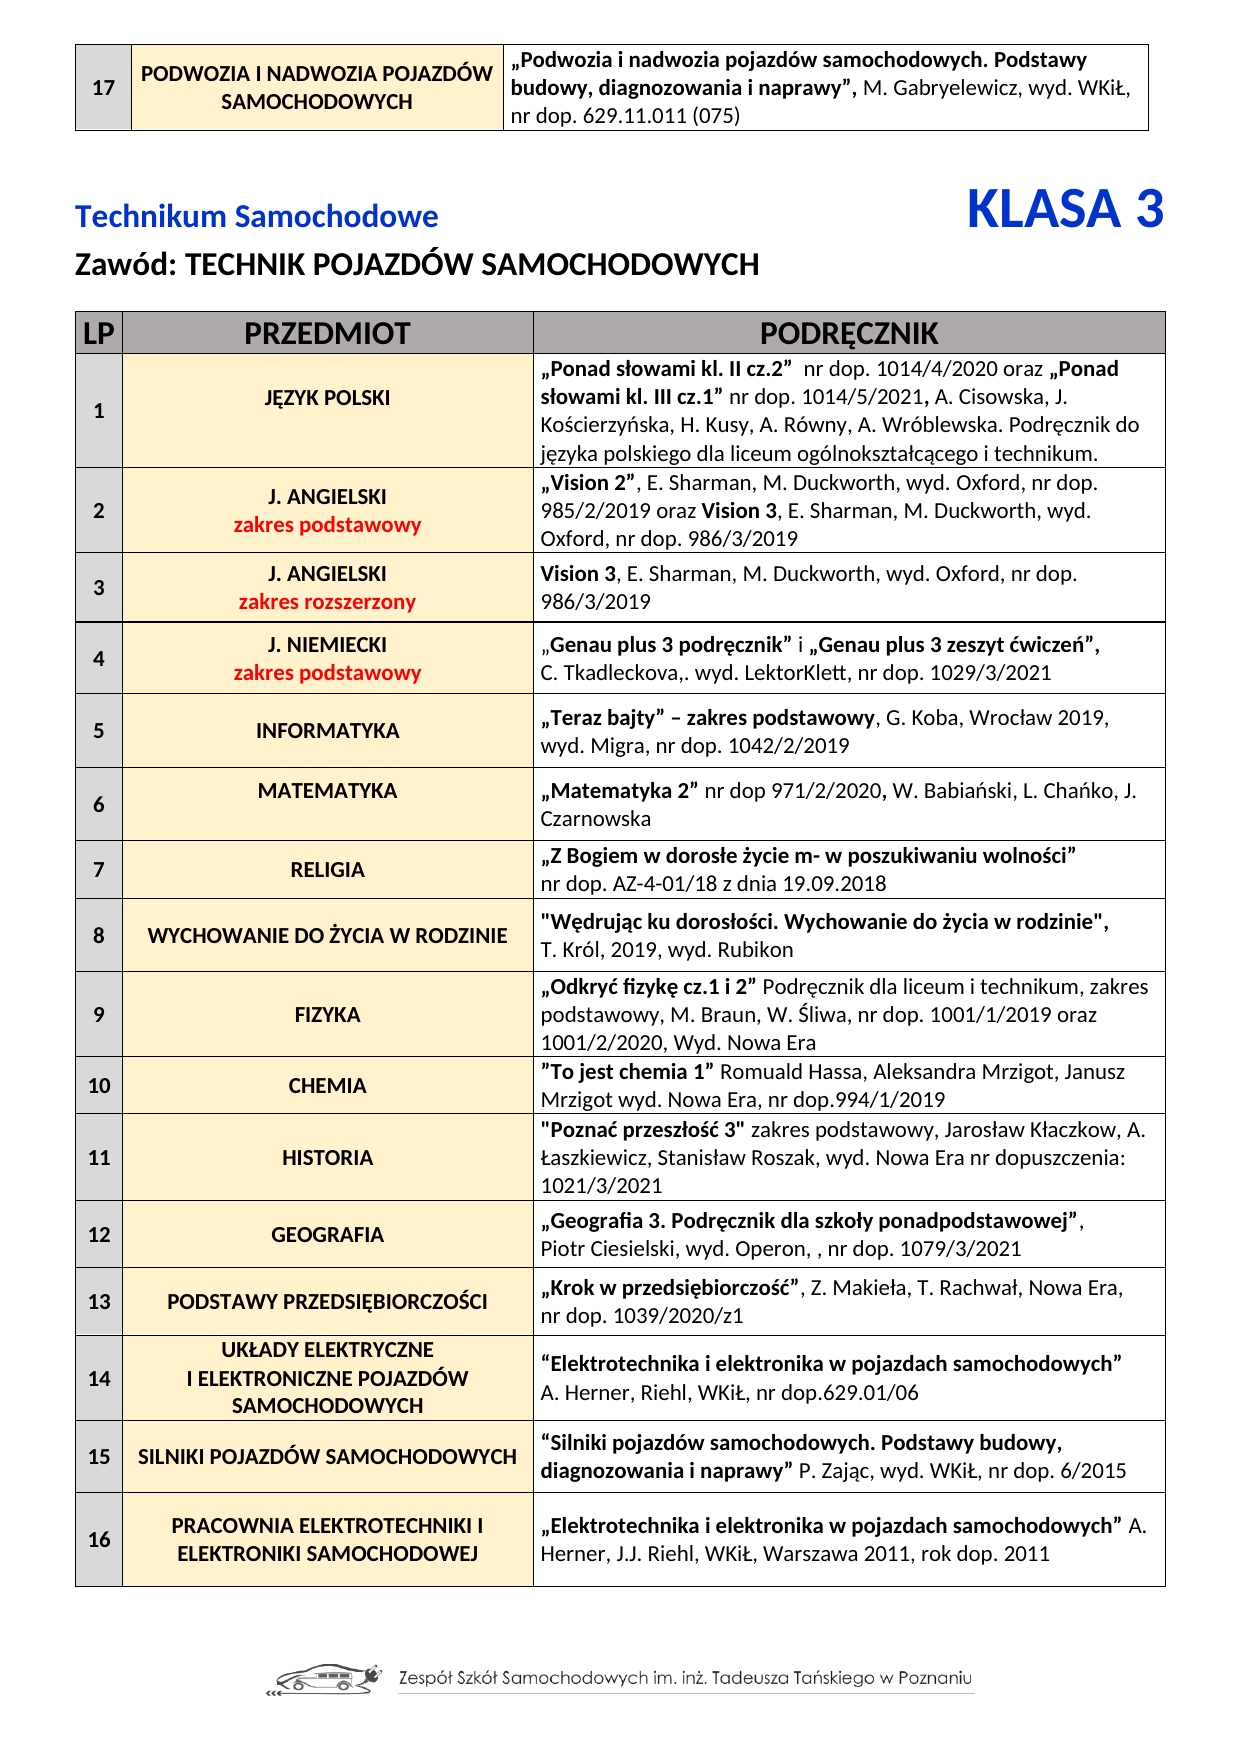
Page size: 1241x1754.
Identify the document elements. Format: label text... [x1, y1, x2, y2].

table_cell 6 [76, 768, 122, 840]
table_cell JĘZYK POLSKI [123, 354, 533, 467]
picture [265, 1664, 975, 1696]
table_cell FIZYKA [123, 972, 533, 1056]
table_cell WYCHOWANIE DO ŻYCIA W RODZINIE [123, 899, 533, 971]
table_header LP [76, 312, 122, 353]
table_cell J. ANGIELSKI zakres podstawowy [123, 468, 533, 552]
table_cell „Krok w przedsiębiorczość”, Z. Makieła, T. Rachwał, Nowa Era, nr dop. 1039/2020/z1 [534, 1268, 1165, 1334]
table_cell RELIGIA [123, 841, 533, 898]
table_cell 1 [76, 354, 122, 467]
table_cell 2 [76, 468, 122, 552]
table_cell „Ponad słowami kl. II cz.2” nr dop. 1014/4/2020 oraz „Ponad słowami kl. III cz.1” nr dop. 1014/5/2021, A. Cisowska, J. Kościerzyńska, H. Kusy, A. Równy, A. Wróblewska. Podręcznik do języka polskiego dla liceum ogólnokształcącego i technikum. [534, 354, 1165, 467]
table_cell „Genau plus 3 podręcznik” i „Genau plus 3 zeszyt ćwiczeń”, C. Tkadleckova,. wyd. LektorKlett, nr dop. 1029/3/2021 [534, 623, 1165, 693]
table_cell “Elektrotechnika i elektronika w pojazdach samochodowych” A. Herner, Riehl, WKiŁ, nr dop.629.01/06 [534, 1336, 1165, 1420]
table_cell „Podwozia i nadwozia pojazdów samochodowych. Podstawy budowy, diagnozowania i naprawy”, M. Gabryelewicz, wyd. WKiŁ, nr dop. 629.11.011 (075) [504, 45, 1148, 129]
table_cell 7 [76, 841, 122, 898]
table_cell „Geografia 3. Podręcznik dla szkoły ponadpodstawowej”, Piotr Ciesielski, wyd. Operon, , nr dop. 1079/3/2021 [534, 1201, 1165, 1267]
table_cell „Z Bogiem w dorosłe życie m- w poszukiwaniu wolności” nr dop. AZ-4-01/18 z dnia 19.09.2018 [534, 841, 1165, 898]
table_cell "Wędrując ku dorosłości. Wychowanie do życia w rodzinie", T. Król, 2019, wyd. Rubikon [534, 899, 1165, 971]
table_cell J. ANGIELSKI zakres rozszerzony [123, 553, 533, 621]
table_cell MATEMATYKA [123, 768, 533, 840]
table_cell 8 [76, 899, 122, 971]
table_cell „Vision 2”, E. Sharman, M. Duckworth, wyd. Oxford, nr dop. 985/2/2019 oraz Vision 3, E. Sharman, M. Duckworth, wyd. Oxford, nr dop. 986/3/2019 [534, 468, 1165, 552]
table_cell "Poznać przeszłość 3" zakres podstawowy, Jarosław Kłaczkow, A. Łaszkiewicz, Stanisław Roszak, wyd. Nowa Era nr dopuszczenia: 1021/3/2021 [534, 1114, 1165, 1200]
table_cell SILNIKI POJAZDÓW SAMOCHODOWYCH [123, 1421, 533, 1492]
table_cell CHEMIA [123, 1057, 533, 1113]
table_header PRZEDMIOT [123, 312, 533, 353]
table_cell J. NIEMIECKI zakres podstawowy [123, 623, 533, 693]
table_cell 3 [76, 553, 122, 621]
table_cell 13 [76, 1268, 122, 1334]
table_cell PODSTAWY PRZEDSIĘBIORCZOŚCI [123, 1268, 533, 1334]
table_cell HISTORIA [123, 1114, 533, 1200]
table_cell “Silniki pojazdów samochodowych. Podstawy budowy, diagnozowania i naprawy” P. Zając, wyd. WKiŁ, nr dop. 6/2015 [534, 1421, 1165, 1492]
table_cell „Matematyka 2” nr dop 971/2/2020, W. Babiański, L. Chańko, J. Czarnowska [534, 768, 1165, 840]
table_cell GEOGRAFIA [123, 1201, 533, 1267]
text Zawód: TECHNIK POJAZDÓW SAMOCHODOWYCH [75, 242, 1165, 283]
table_cell 4 [76, 623, 122, 693]
table_cell 10 [76, 1057, 122, 1113]
text Technikum Samochodowe KLASA 3 [75, 171, 1165, 242]
table_cell 12 [76, 1201, 122, 1267]
table_cell „Elektrotechnika i elektronika w pojazdach samochodowych” A. Herner, J.J. Riehl, WKiŁ, Warszawa 2011, rok dop. 2011 [534, 1493, 1165, 1586]
table_cell 11 [76, 1114, 122, 1200]
table_cell UKŁADY ELEKTRYCZNE I ELEKTRONICZNE POJAZDÓW SAMOCHODOWYCH [123, 1336, 533, 1420]
table_cell ”To jest chemia 1” Romuald Hassa, Aleksandra Mrzigot, Janusz Mrzigot wyd. Nowa Era, nr dop.994/1/2019 [534, 1057, 1165, 1113]
table_cell Vision 3, E. Sharman, M. Duckworth, wyd. Oxford, nr dop. 986/3/2019 [534, 553, 1165, 621]
table_cell 15 [76, 1421, 122, 1492]
table_cell „Teraz bajty” – zakres podstawowy, G. Koba, Wrocław 2019, wyd. Migra, nr dop. 1042/2/2019 [534, 694, 1165, 767]
table_cell 5 [76, 694, 122, 767]
table_cell 9 [76, 972, 122, 1056]
table_cell „Odkryć fizykę cz.1 i 2” Podręcznik dla liceum i technikum, zakres podstawowy, M. Braun, W. Śliwa, nr dop. 1001/1/2019 oraz 1001/2/2020, Wyd. Nowa Era [534, 972, 1165, 1056]
table_cell 16 [76, 1493, 122, 1586]
table_cell PRACOWNIA ELEKTROTECHNIKI I ELEKTRONIKI SAMOCHODOWEJ [123, 1493, 533, 1586]
table_cell INFORMATYKA [123, 694, 533, 767]
table_cell 14 [76, 1336, 122, 1420]
table_header PODRĘCZNIK [534, 312, 1165, 353]
table_cell PODWOZIA I NADWOZIA POJAZDÓW SAMOCHODOWYCH [132, 45, 503, 129]
table_cell 17 [76, 45, 131, 129]
